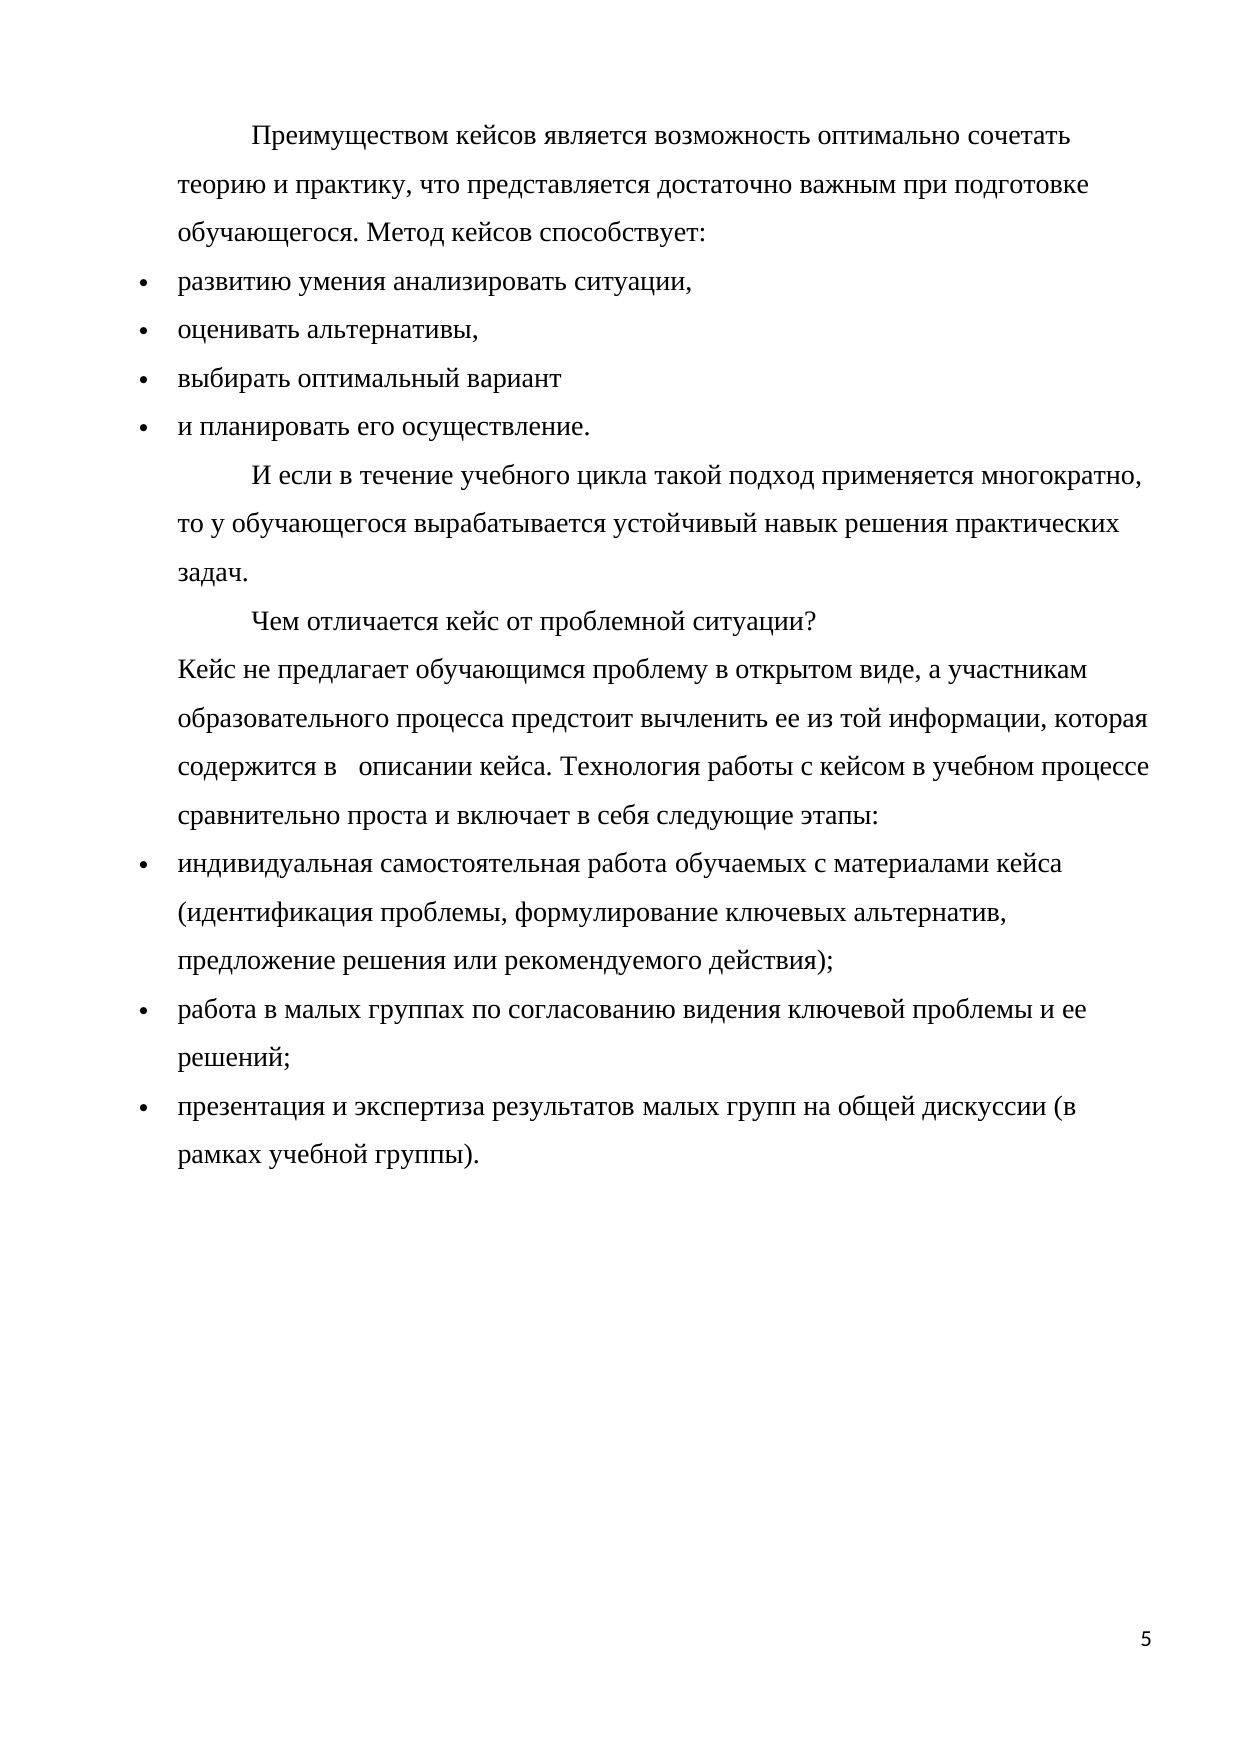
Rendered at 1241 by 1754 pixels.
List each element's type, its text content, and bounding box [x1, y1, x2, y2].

text Чем отличается кейс от проблемной ситуации? [177, 603, 1152, 636]
list развитию умения анализировать ситуации, [140, 264, 1152, 296]
list работа в малых группах по согласованию видения ключевой проблемы и ее решений; [140, 992, 1152, 1073]
list оценивать альтернативы, [140, 312, 1152, 345]
text Преимуществом кейсов является возможность оптимально сочетать теорию и практику, что представляется достаточно важным при подготовке обучающегося. Метод кейсов способствует: [177, 118, 1152, 248]
list и планировать его осуществление. [140, 409, 1152, 442]
list презентация и экспертиза результатов малых групп на общей дискуссии (в рамках учебной группы). [140, 1089, 1152, 1170]
text Кейс не предлагает обучающимся проблему в открытом виде, а участникам образовательного процесса предстоит вычленить ее из той информации, которая содержится в описании кейса. Технология работы с кейсом в учебном процессе сравнительно проста и включает в себя следующие этапы: [177, 652, 1152, 830]
text И если в течение учебного цикла такой подход применяется многократно, то у обучающегося вырабатывается устойчивый навык решения практических задач. [177, 458, 1152, 587]
list индивидуальная самостоятельная работа обучаемых с материалами кейса (идентификация проблемы, формулирование ключевых альтернатив, предложение решения или рекомендуемого действия); [140, 846, 1152, 976]
list выбирать оптимальный вариант [140, 361, 1152, 393]
